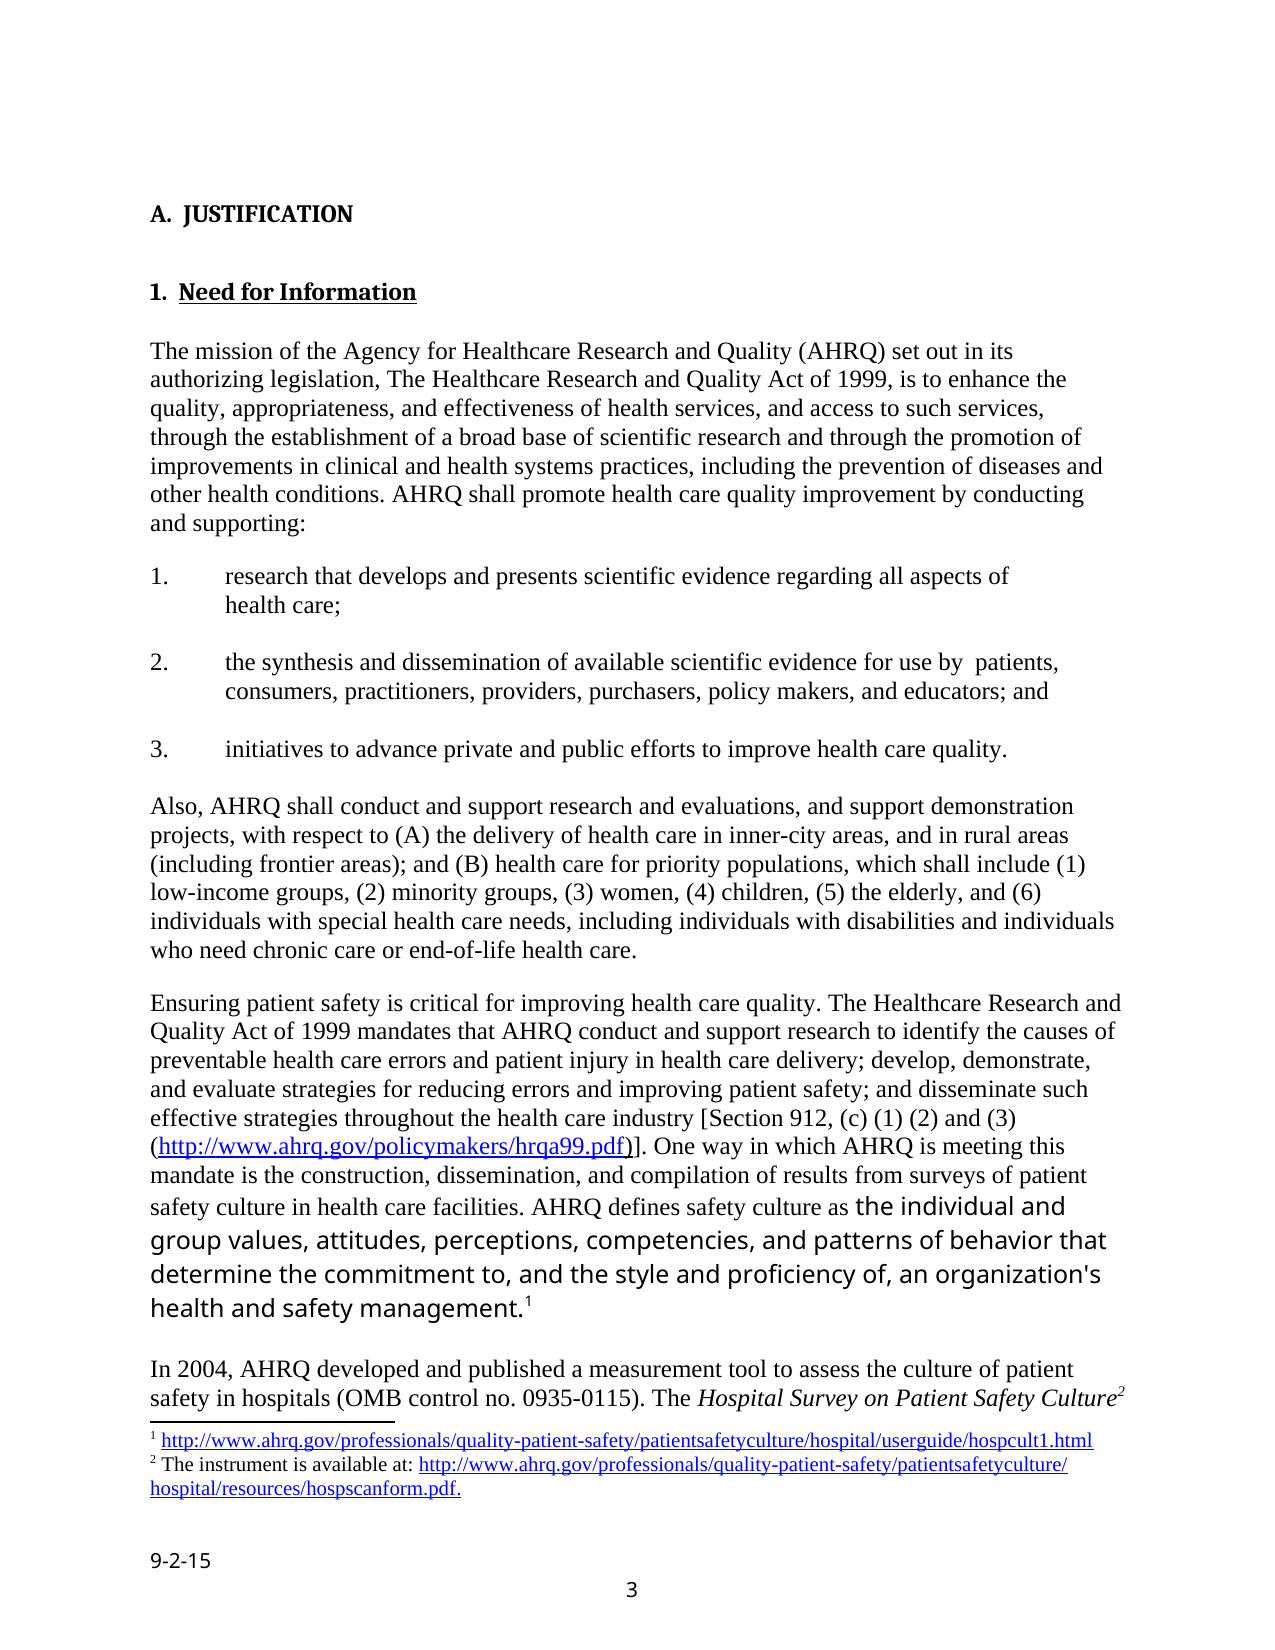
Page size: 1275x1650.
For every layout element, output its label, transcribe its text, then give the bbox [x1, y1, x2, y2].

text 2. the synthesis and dissemination of available scientific evidence for use by patients, consumers, practitioners, providers, purchasers, policy makers, and educators; and [150, 647, 1125, 705]
text Ensuring patient safety is critical for improving health care quality. The Healthcare Research and Quality Act of 1999 mandates that AHRQ conduct and support research to identify the causes of preventable health care errors and patient injury in health care delivery; develop, demonstrate, and evaluate strategies for reducing errors and improving patient safety; and disseminate such effective strategies throughout the health care industry [Section 912, (c) (1) (2) and (3) (http://www.ahrq.gov/policymakers/hrqa99.pdf)]. One way in which AHRQ is meeting this mandate is the construction, dissemination, and compilation of results from surveys of patient safety culture in health care facilities. AHRQ defines safety culture as the individual and group values, attitudes, perceptions, competencies, and patterns of behavior that determine the commitment to, and the style and proficiency of, an organization's health and safety management. [150, 988, 1125, 1325]
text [150, 1354, 1125, 1412]
subtitle 1. Need for Information [150, 278, 1125, 307]
subtitle A. JUSTIFICATION [150, 200, 1125, 229]
text Also, AHRQ shall conduct and support research and evaluations, and support demonstration projects, with respect to (A) the delivery of health care in inner-city areas, and in rural areas (including frontier areas); and (B) health care for priority populations, which shall include (1) low-income groups, (2) minority groups, (3) women, (4) children, (5) the elderly, and (6) individuals with special health care needs, including individuals with disabilities and individuals who need chronic care or end-of-life health care. [150, 791, 1125, 964]
text The mission of the Agency for Healthcare Research and Quality (AHRQ) set out in its authorizing legislation, The Healthcare Research and Quality Act of 1999, is to enhance the quality, appropriateness, and effectiveness of health services, and access to such services, through the establishment of a broad base of scientific research and through the promotion of improvements in clinical and health systems practices, including the prevention of diseases and other health conditions. AHRQ shall promote health care quality improvement by conducting and supporting: [150, 336, 1125, 537]
text 1. research that develops and presents scientific evidence regarding all aspects of health care; [150, 561, 1125, 619]
text 3. initiatives to advance private and public efforts to improve health care quality. [150, 734, 1125, 762]
